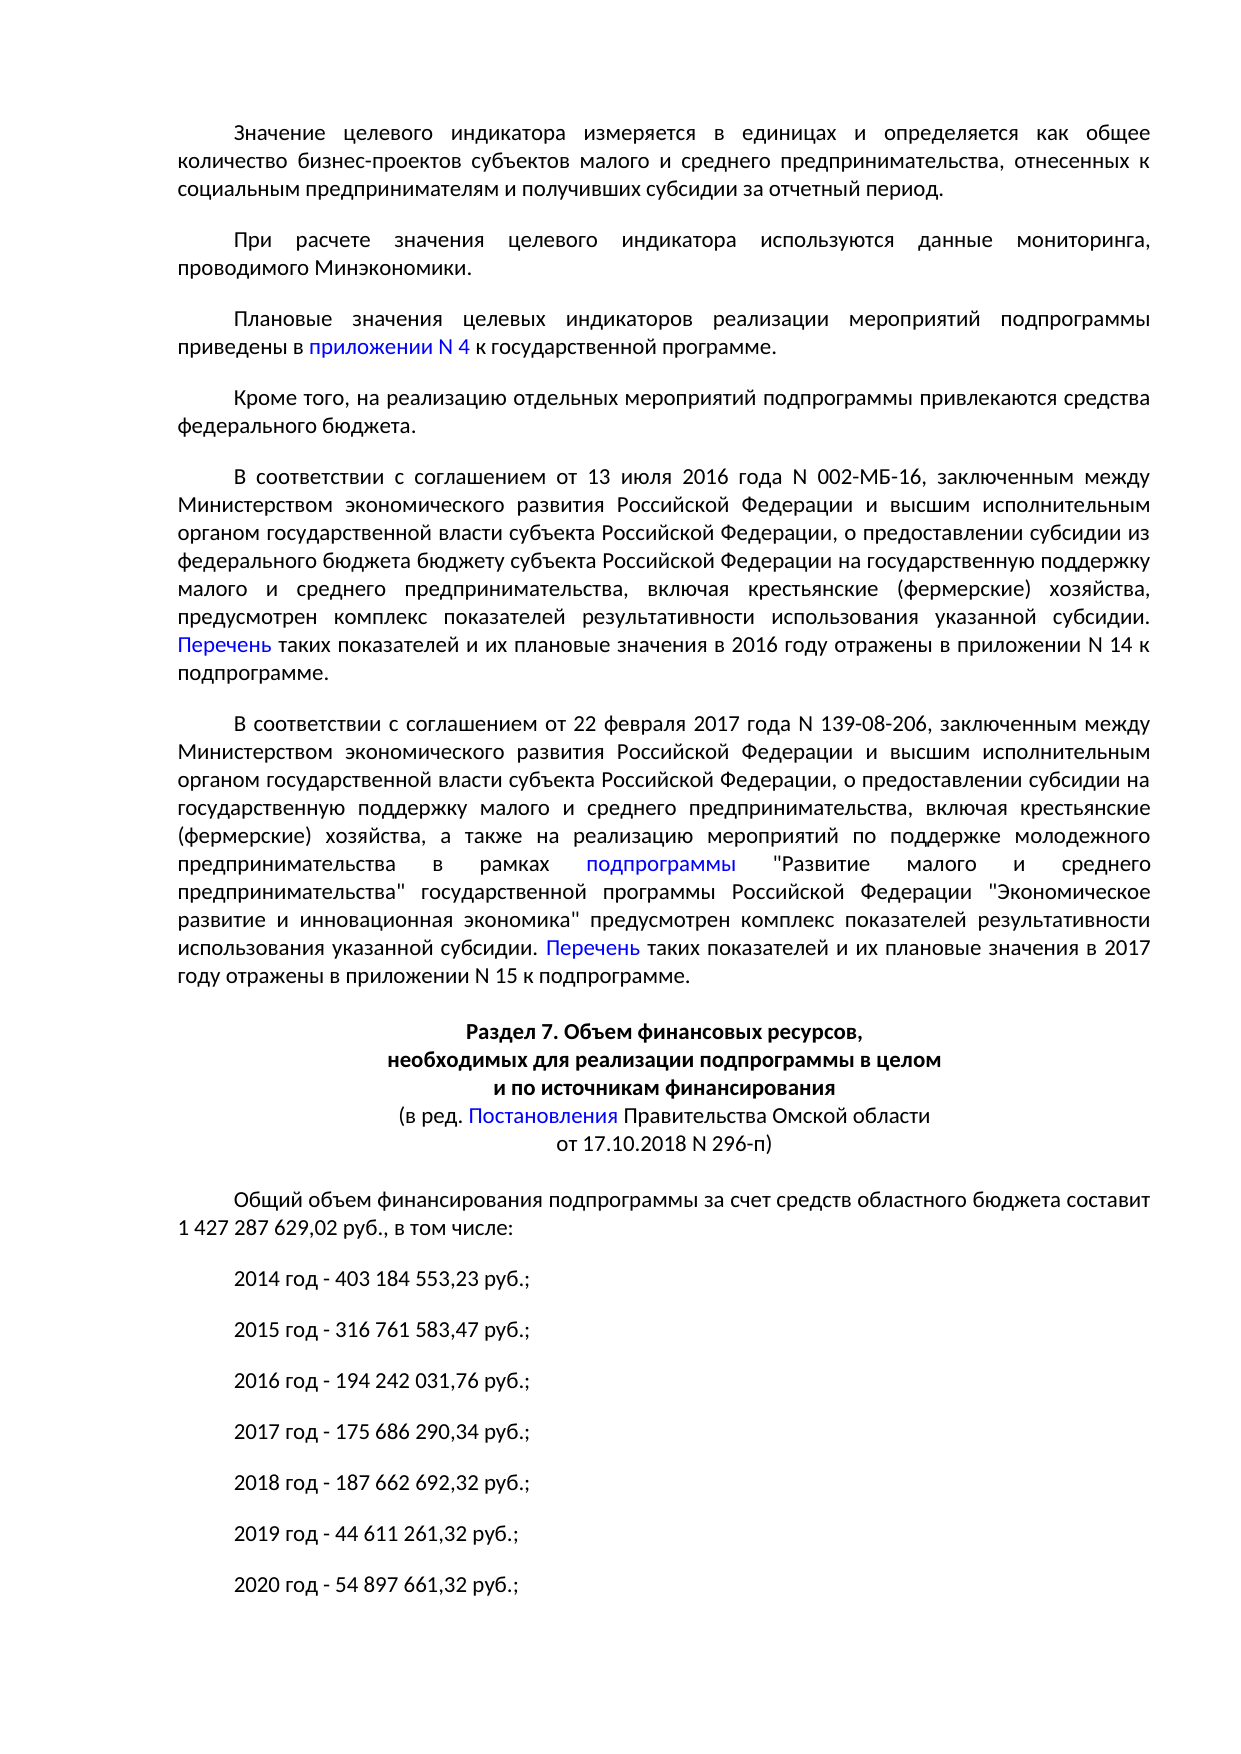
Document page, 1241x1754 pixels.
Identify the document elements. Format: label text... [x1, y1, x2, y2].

text Плановые значения целевых индикаторов реализации мероприятий подпрограммы приведены в приложении N 4 к государственной программе. [177, 304, 1152, 360]
text от 17.10.2018 N 296-п) [177, 1129, 1152, 1157]
text Кроме того, на реализацию отдельных мероприятий подпрограммы привлекаются средства федерального бюджета. [177, 383, 1152, 439]
text (в ред. Постановления Правительства Омской области [177, 1101, 1152, 1129]
text 2015 год - 316 761 583,47 руб.; [177, 1315, 1152, 1343]
text В соответствии с соглашением от 13 июля 2016 года N 002-МБ-16, заключенным между Министерством экономического развития Российской Федерации и высшим исполнительным органом государственной власти субъекта Российской Федерации, о предоставлении субсидии из федерального бюджета бюджету субъекта Российской Федерации на государственную поддержку малого и среднего предпринимательства, включая крестьянские (фермерские) хозяйства, предусмотрен комплекс показателей результативности использования указанной субсидии. Перечень таких показателей и их плановые значения в 2016 году отражены в приложении N 14 к подпрограмме. [177, 462, 1152, 686]
text 2020 год - 54 897 661,32 руб.; [177, 1570, 1152, 1598]
text В соответствии с соглашением от 22 февраля 2017 года N 139-08-206, заключенным между Министерством экономического развития Российской Федерации и высшим исполнительным органом государственной власти субъекта Российской Федерации, о предоставлении субсидии на государственную поддержку малого и среднего предпринимательства, включая крестьянские (фермерские) хозяйства, а также на реализацию мероприятий по поддержке молодежного предпринимательства в рамках подпрограммы "Развитие малого и среднего предпринимательства" государственной программы Российской Федерации "Экономическое развитие и инновационная экономика" предусмотрен комплекс показателей результативности использования указанной субсидии. Перечень таких показателей и их плановые значения в 2017 году отражены в приложении N 15 к подпрограмме. [177, 709, 1152, 989]
text При расчете значения целевого индикатора используются данные мониторинга, проводимого Минэкономики. [177, 225, 1152, 281]
text 2017 год - 175 686 290,34 руб.; [177, 1417, 1152, 1445]
title и по источникам финансирования [177, 1073, 1152, 1101]
text 2014 год - 403 184 553,23 руб.; [177, 1264, 1152, 1292]
title Раздел 7. Объем финансовых ресурсов, [177, 1017, 1152, 1045]
text 2016 год - 194 242 031,76 руб.; [177, 1366, 1152, 1394]
title необходимых для реализации подпрограммы в целом [177, 1045, 1152, 1073]
text 2019 год - 44 611 261,32 руб.; [177, 1519, 1152, 1547]
text 2018 год - 187 662 692,32 руб.; [177, 1468, 1152, 1496]
text Значение целевого индикатора измеряется в единицах и определяется как общее количество бизнес-проектов субъектов малого и среднего предпринимательства, отнесенных к социальным предпринимателям и получивших субсидии за отчетный период. [177, 118, 1152, 202]
text Общий объем финансирования подпрограммы за счет средств областного бюджета составит 1 427 287 629,02 руб., в том числе: [177, 1185, 1152, 1241]
